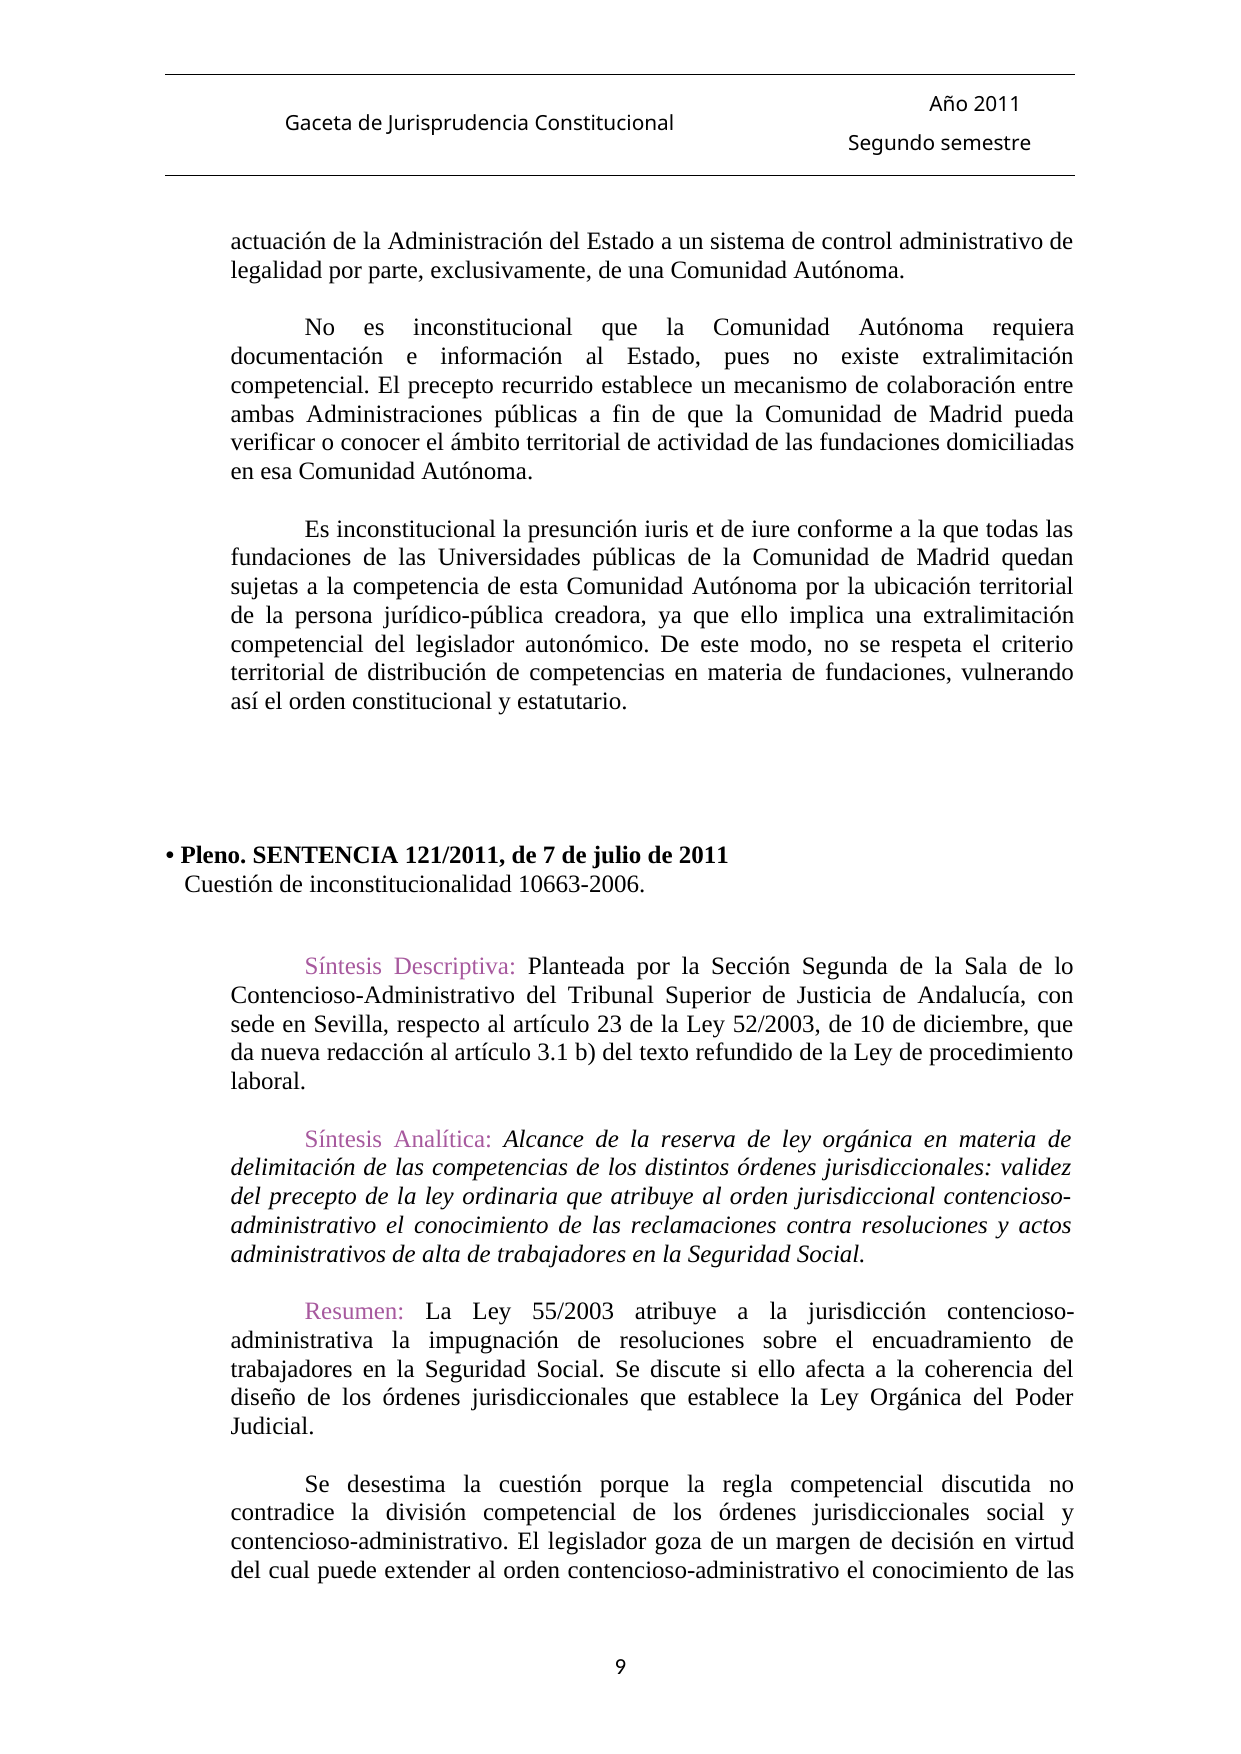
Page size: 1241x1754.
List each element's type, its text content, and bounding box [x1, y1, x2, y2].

text No es inconstitucional que la Comunidad Autónoma requiera documentación e información al Estado, pues no existe extralimitación competencial. El precepto recurrido establece un mecanismo de colaboración entre ambas Administraciones públicas a fin de que la Comunidad de Madrid pueda verificar o conocer el ámbito territorial de actividad de las fundaciones domiciliadas en esa Comunidad Autónoma. [230, 312, 1075, 485]
text Cuestión de inconstitucionalidad 10663-2006. [165, 869, 1075, 897]
text Resumen: La Ley 55/2003 atribuye a la jurisdicción contencioso-administrativa la impugnación de resoluciones sobre el encuadramiento de trabajadores en la Seguridad Social. Se discute si ello afecta a la coherencia del diseño de los órdenes jurisdiccionales que establece la Ley Orgánica del Poder Judicial. [230, 1296, 1075, 1440]
text Es inconstitucional la presunción iuris et de iure conforme a la que todas las fundaciones de las Universidades públicas de la Comunidad de Madrid quedan sujetas a la competencia de esta Comunidad Autónoma por la ubicación territorial de la persona jurídico-pública creadora, ya que ello implica una extralimitación competencial del legislador autonómico. De este modo, no se respeta el criterio territorial de distribución de competencias en materia de fundaciones, vulnerando así el orden constitucional y estatutario. [230, 514, 1075, 715]
text Síntesis Descriptiva: Planteada por la Sección Segunda de la Sala de lo Contencioso-Administrativo del Tribunal Superior de Justicia de Andalucía, con sede en Sevilla, respecto al artículo 23 de la Ley 52/2003, de 10 de diciembre, que da nueva redacción al artículo 3.1 b) del texto refundido de la Ley de procedimiento laboral. [230, 951, 1075, 1095]
text Síntesis Analítica: Alcance de la reserva de ley orgánica en materia de delimitación de las competencias de los distintos órdenes jurisdiccionales: validez del precepto de la ley ordinaria que atribuye al orden jurisdiccional contencioso-administrativo el conocimiento de las reclamaciones contra resoluciones y actos administrativos de alta de trabajadores en la Seguridad Social. [230, 1124, 1075, 1267]
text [230, 226, 1075, 284]
text • Pleno. SENTENCIA 121/2011, de 7 de julio de 2011 [165, 840, 1075, 869]
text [230, 1469, 1075, 1584]
